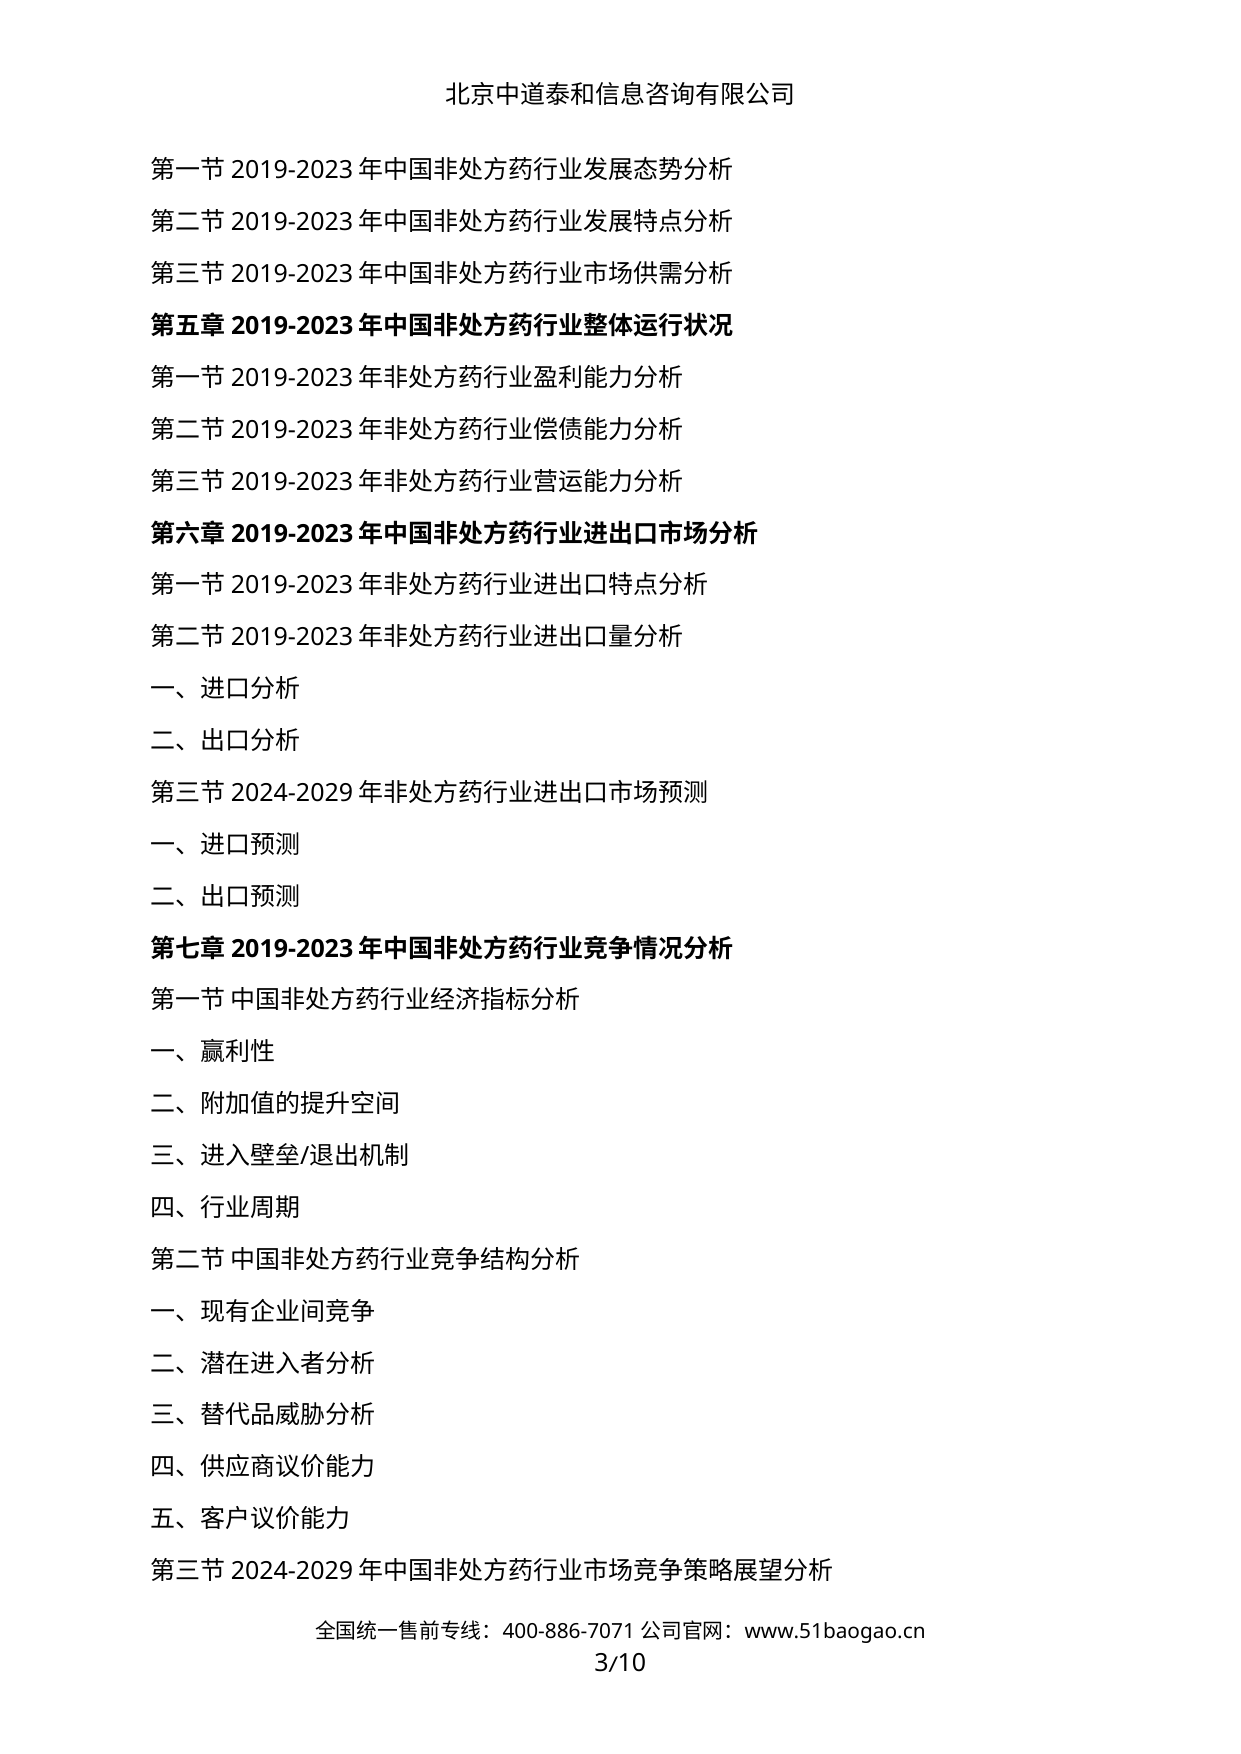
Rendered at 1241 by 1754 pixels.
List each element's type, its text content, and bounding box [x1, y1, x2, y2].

text 第三节 2024-2029年非处方药行业进出口市场预测 [150, 772, 1090, 809]
text 第三节 2024-2029年中国非处方药行业市场竞争策略展望分析 [150, 1551, 1090, 1587]
text 五、客户议价能力 [150, 1499, 1090, 1535]
text 第三节 2019-2023年中国非处方药行业市场供需分析 [150, 254, 1090, 290]
text 二、潜在进入者分析 [150, 1343, 1090, 1379]
text 二、附加值的提升空间 [150, 1084, 1090, 1120]
text 二、出口分析 [150, 721, 1090, 757]
text 第二节 2019-2023年非处方药行业偿债能力分析 [150, 409, 1090, 446]
text 第二节 中国非处方药行业竞争结构分析 [150, 1239, 1090, 1276]
text 一、进口预测 [150, 824, 1090, 861]
text 四、行业周期 [150, 1187, 1090, 1224]
text 一、进口分析 [150, 669, 1090, 705]
text 一、赢利性 [150, 1032, 1090, 1068]
text 四、供应商议价能力 [150, 1447, 1090, 1483]
text 第一节 2019-2023年非处方药行业进出口特点分析 [150, 565, 1090, 601]
text 三、替代品威胁分析 [150, 1395, 1090, 1431]
text 第一节 中国非处方药行业经济指标分析 [150, 980, 1090, 1016]
text 第一节 2019-2023年非处方药行业盈利能力分析 [150, 357, 1090, 394]
text 第二节 2019-2023年中国非处方药行业发展特点分析 [150, 202, 1090, 238]
text 第一节 2019-2023年中国非处方药行业发展态势分析 [150, 150, 1090, 186]
text 第六章 2019-2023年中国非处方药行业进出口市场分析 [150, 513, 1090, 549]
text 第二节 2019-2023年非处方药行业进出口量分析 [150, 617, 1090, 653]
text 三、进入壁垒/退出机制 [150, 1136, 1090, 1172]
text 一、现有企业间竞争 [150, 1291, 1090, 1327]
text 第三节 2019-2023年非处方药行业营运能力分析 [150, 461, 1090, 497]
text 第七章 2019-2023年中国非处方药行业竞争情况分析 [150, 928, 1090, 964]
text 第五章 2019-2023年中国非处方药行业整体运行状况 [150, 306, 1090, 342]
text 二、出口预测 [150, 876, 1090, 912]
